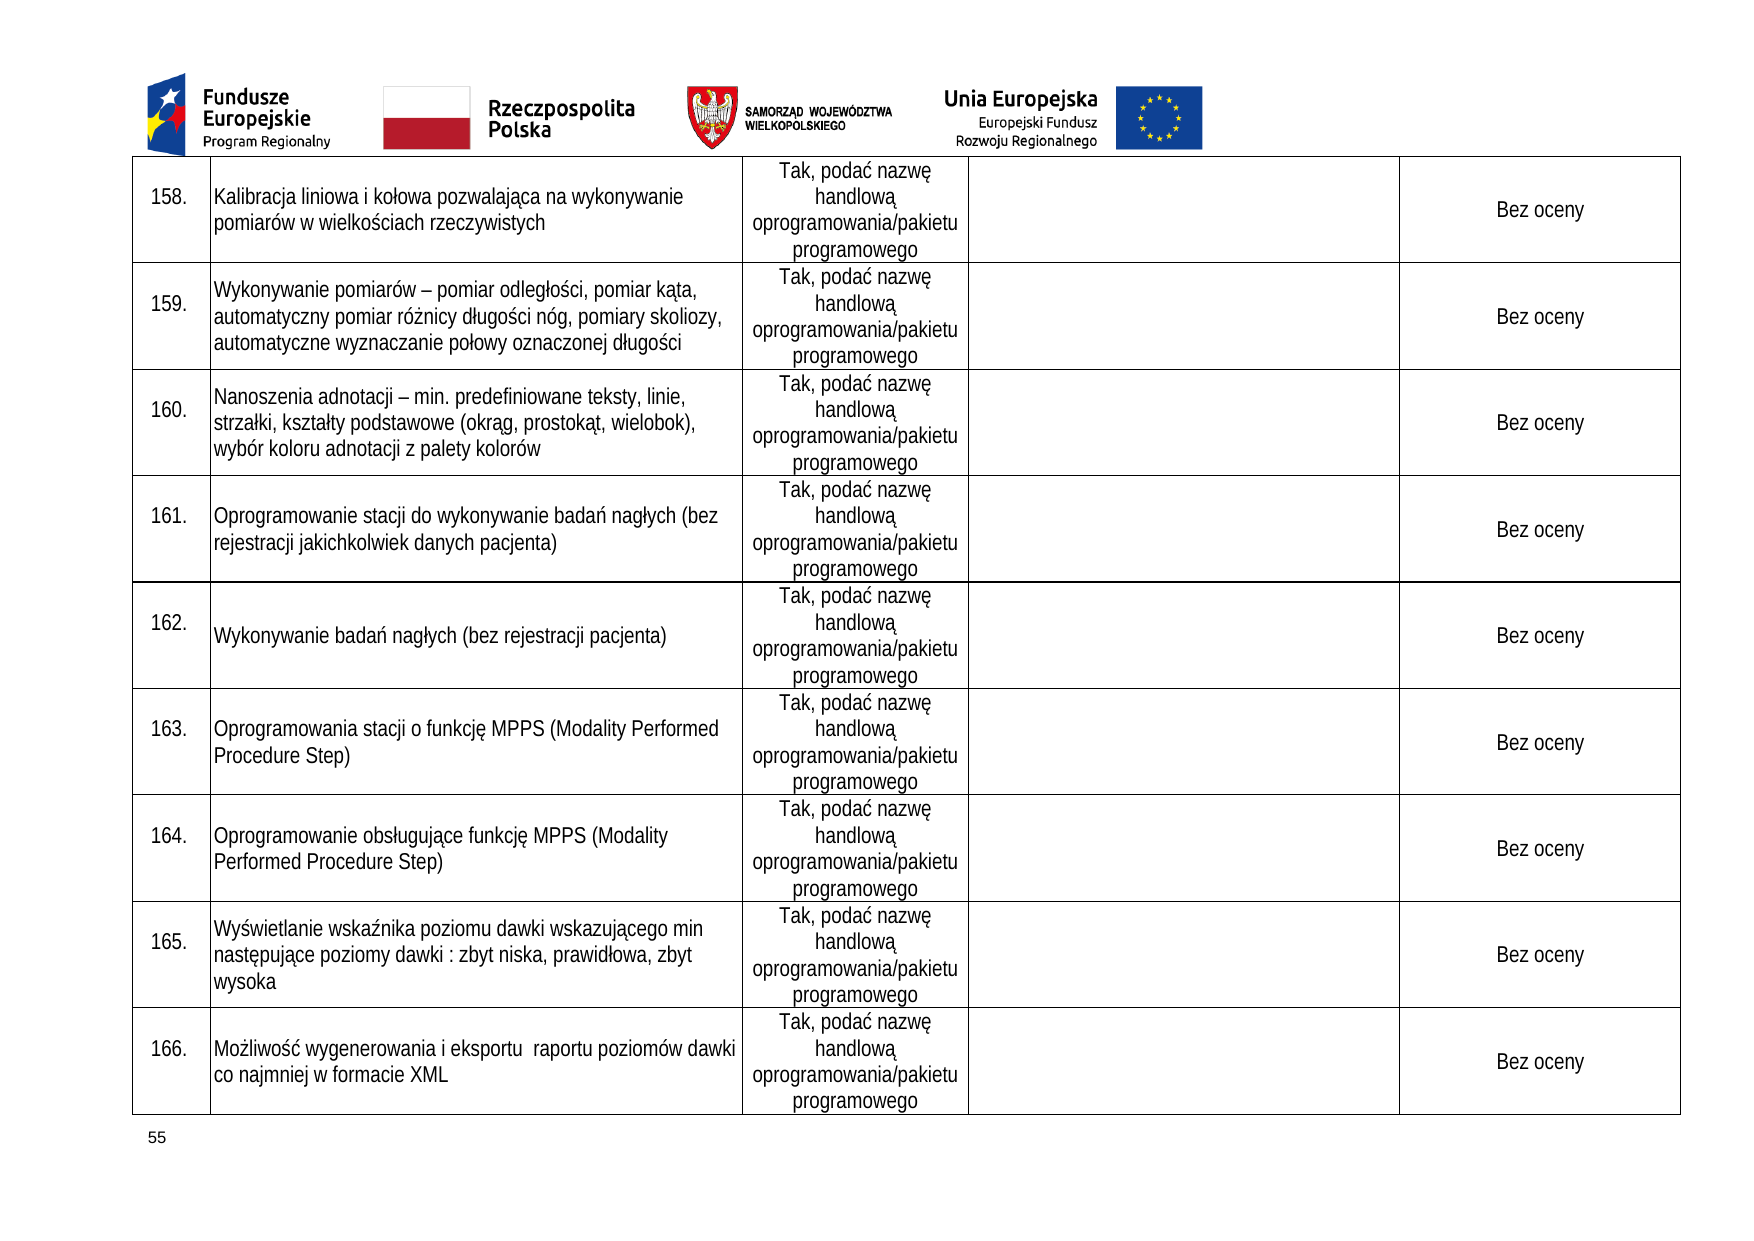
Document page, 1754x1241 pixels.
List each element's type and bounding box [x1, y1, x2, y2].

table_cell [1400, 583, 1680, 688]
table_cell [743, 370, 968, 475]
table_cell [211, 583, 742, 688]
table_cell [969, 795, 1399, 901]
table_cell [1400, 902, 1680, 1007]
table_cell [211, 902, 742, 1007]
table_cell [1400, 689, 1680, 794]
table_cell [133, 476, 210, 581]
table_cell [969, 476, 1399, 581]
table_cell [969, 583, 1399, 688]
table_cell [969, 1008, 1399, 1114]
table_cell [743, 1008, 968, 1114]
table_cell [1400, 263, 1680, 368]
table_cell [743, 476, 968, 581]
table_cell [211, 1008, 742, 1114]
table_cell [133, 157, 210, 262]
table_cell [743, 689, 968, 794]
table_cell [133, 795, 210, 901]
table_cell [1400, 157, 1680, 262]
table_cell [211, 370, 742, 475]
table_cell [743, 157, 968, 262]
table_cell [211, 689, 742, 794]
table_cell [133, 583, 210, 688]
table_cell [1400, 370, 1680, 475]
picture [147, 73, 1203, 156]
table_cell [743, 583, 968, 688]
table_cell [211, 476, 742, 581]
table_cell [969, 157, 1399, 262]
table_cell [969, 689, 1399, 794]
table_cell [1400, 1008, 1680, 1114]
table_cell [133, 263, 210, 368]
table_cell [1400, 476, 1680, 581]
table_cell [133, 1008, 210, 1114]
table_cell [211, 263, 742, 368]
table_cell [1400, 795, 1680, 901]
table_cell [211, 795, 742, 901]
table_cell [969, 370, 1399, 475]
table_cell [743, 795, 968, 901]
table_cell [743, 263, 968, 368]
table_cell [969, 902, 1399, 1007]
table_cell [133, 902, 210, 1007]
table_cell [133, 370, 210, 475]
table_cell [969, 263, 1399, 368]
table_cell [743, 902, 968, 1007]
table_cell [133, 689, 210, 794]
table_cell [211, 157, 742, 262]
